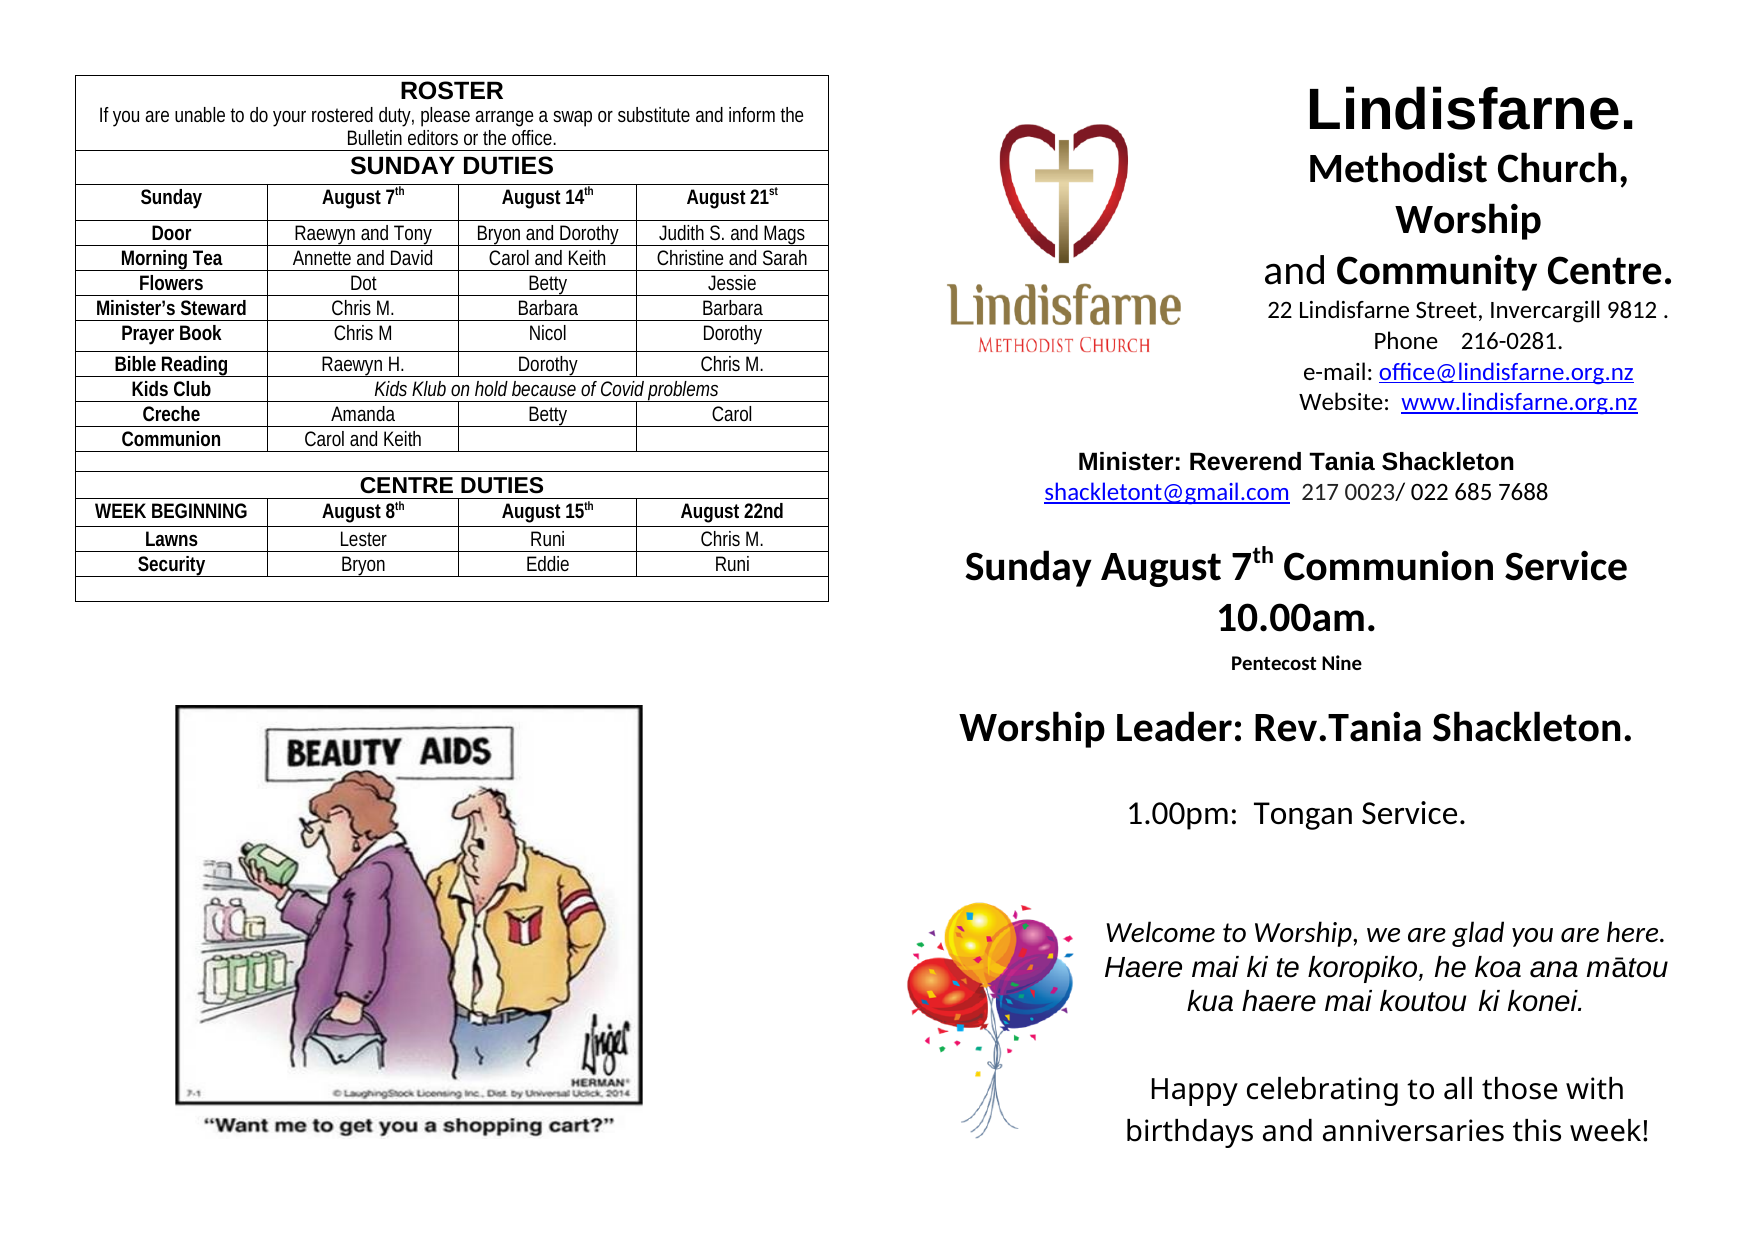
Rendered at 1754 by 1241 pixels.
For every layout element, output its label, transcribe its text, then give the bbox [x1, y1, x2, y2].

table_cell Betty [459, 271, 636, 295]
table_cell Amanda [268, 402, 458, 426]
table_cell August 8th [268, 499, 458, 526]
text Minister: Reverend Tania Shackleton [914, 447, 1679, 476]
table_cell August 14th [459, 185, 636, 220]
subtitle 22 Lindisfarne Street, Invercargill 9812 . Phone 216-0281. [1239, 294, 1679, 356]
table_cell Jessie [637, 271, 828, 295]
table_cell Morning Tea [76, 246, 267, 270]
table_cell WEEK BEGINNING [76, 499, 267, 526]
table_cell Carol and Keith [459, 246, 636, 270]
picture [887, 86, 1239, 391]
table_cell [76, 452, 828, 471]
table_cell Barbara [637, 296, 828, 320]
table_cell Security [76, 552, 267, 576]
table_cell Dorothy [637, 321, 828, 351]
table_header ROSTER If you are unable to do your rostered duty, please arrange a swap or substitute and inform the Bulletin editors or the office. [76, 76, 828, 150]
table_cell August 15th [459, 499, 636, 526]
table_cell SUNDAY DUTIES [76, 151, 828, 184]
table_cell Raewyn H. [268, 352, 458, 376]
subtitle Lindisfarne. [914, 75, 1679, 142]
text Sunday August 7th Communion Service 10.00am. [914, 540, 1679, 642]
table_cell Judith S. and Mags [637, 221, 828, 245]
subtitle Website: www.lindisfarne.org.nz [914, 386, 1679, 417]
text Pentecost Nine [914, 650, 1679, 675]
picture [175, 705, 643, 1139]
table_cell Flowers [76, 271, 267, 295]
table_cell Runi [637, 552, 828, 576]
table_cell Bible Reading [76, 352, 267, 376]
text Worship Leader: Rev.Tania Shackleton. [914, 701, 1679, 752]
picture [906, 899, 1077, 1139]
text Welcome to Worship, we are glad you are here. [1077, 914, 1679, 950]
table_cell Kids Club [76, 377, 267, 401]
table_cell Annette and David [268, 246, 458, 270]
table_cell Betty [459, 402, 636, 426]
table_cell Chris M. [637, 352, 828, 376]
table_cell Sunday [76, 185, 267, 220]
table_cell Bryon and Dorothy [459, 221, 636, 245]
table_cell [76, 577, 828, 601]
table_cell Christine and Sarah [637, 246, 828, 270]
table_cell [637, 427, 828, 451]
table_cell Bryon [268, 552, 458, 576]
table_cell Nicol [459, 321, 636, 351]
table_cell Raewyn and Tony [268, 221, 458, 245]
table_cell Creche [76, 402, 267, 426]
subtitle and Community Centre. [1239, 244, 1679, 294]
table_cell August 22nd [637, 499, 828, 526]
table_cell Communion [76, 427, 267, 451]
table_cell Prayer Book [76, 321, 267, 351]
table_cell [459, 427, 636, 451]
table_cell Runi [459, 527, 636, 551]
text shackletont@gmail.com 217 0023/ 022 685 7688 [914, 476, 1301, 506]
text shackletont@gmail.com 217 0023/ 022 685 7688 [1395, 476, 1679, 506]
table_cell Kids Klub on hold because of Covid problems [268, 377, 828, 401]
table_cell Chris M. [637, 527, 828, 551]
table_cell Lawns [76, 527, 267, 551]
table_cell August 7th [268, 185, 458, 220]
table_cell Eddie [459, 552, 636, 576]
text Happy celebrating to all those with birthdays and anniversaries this week! [914, 1068, 1679, 1149]
table_cell Lester [268, 527, 458, 551]
table_cell CENTRE DUTIES [76, 472, 828, 498]
table_cell August 21st [637, 185, 828, 220]
table_cell Dot [268, 271, 458, 295]
table_cell Barbara [459, 296, 636, 320]
table_cell Minister’s Steward [76, 296, 267, 320]
subtitle Haere mai ki te koropiko, he koa ana mātou kua haere mai koutou ki konei. [1077, 950, 1679, 1017]
text 1.00pm: Tongan Service. [914, 792, 1679, 833]
table_cell Carol [637, 402, 828, 426]
subtitle Methodist Church, Worship [1239, 142, 1679, 244]
table_cell Carol and Keith [268, 427, 458, 451]
table_cell Chris M [268, 321, 458, 351]
table_cell Dorothy [459, 352, 636, 376]
table_cell Door [76, 221, 267, 245]
table_cell Chris M. [268, 296, 458, 320]
subtitle e-mail: office@lindisfarne.org.nz [1239, 356, 1679, 386]
